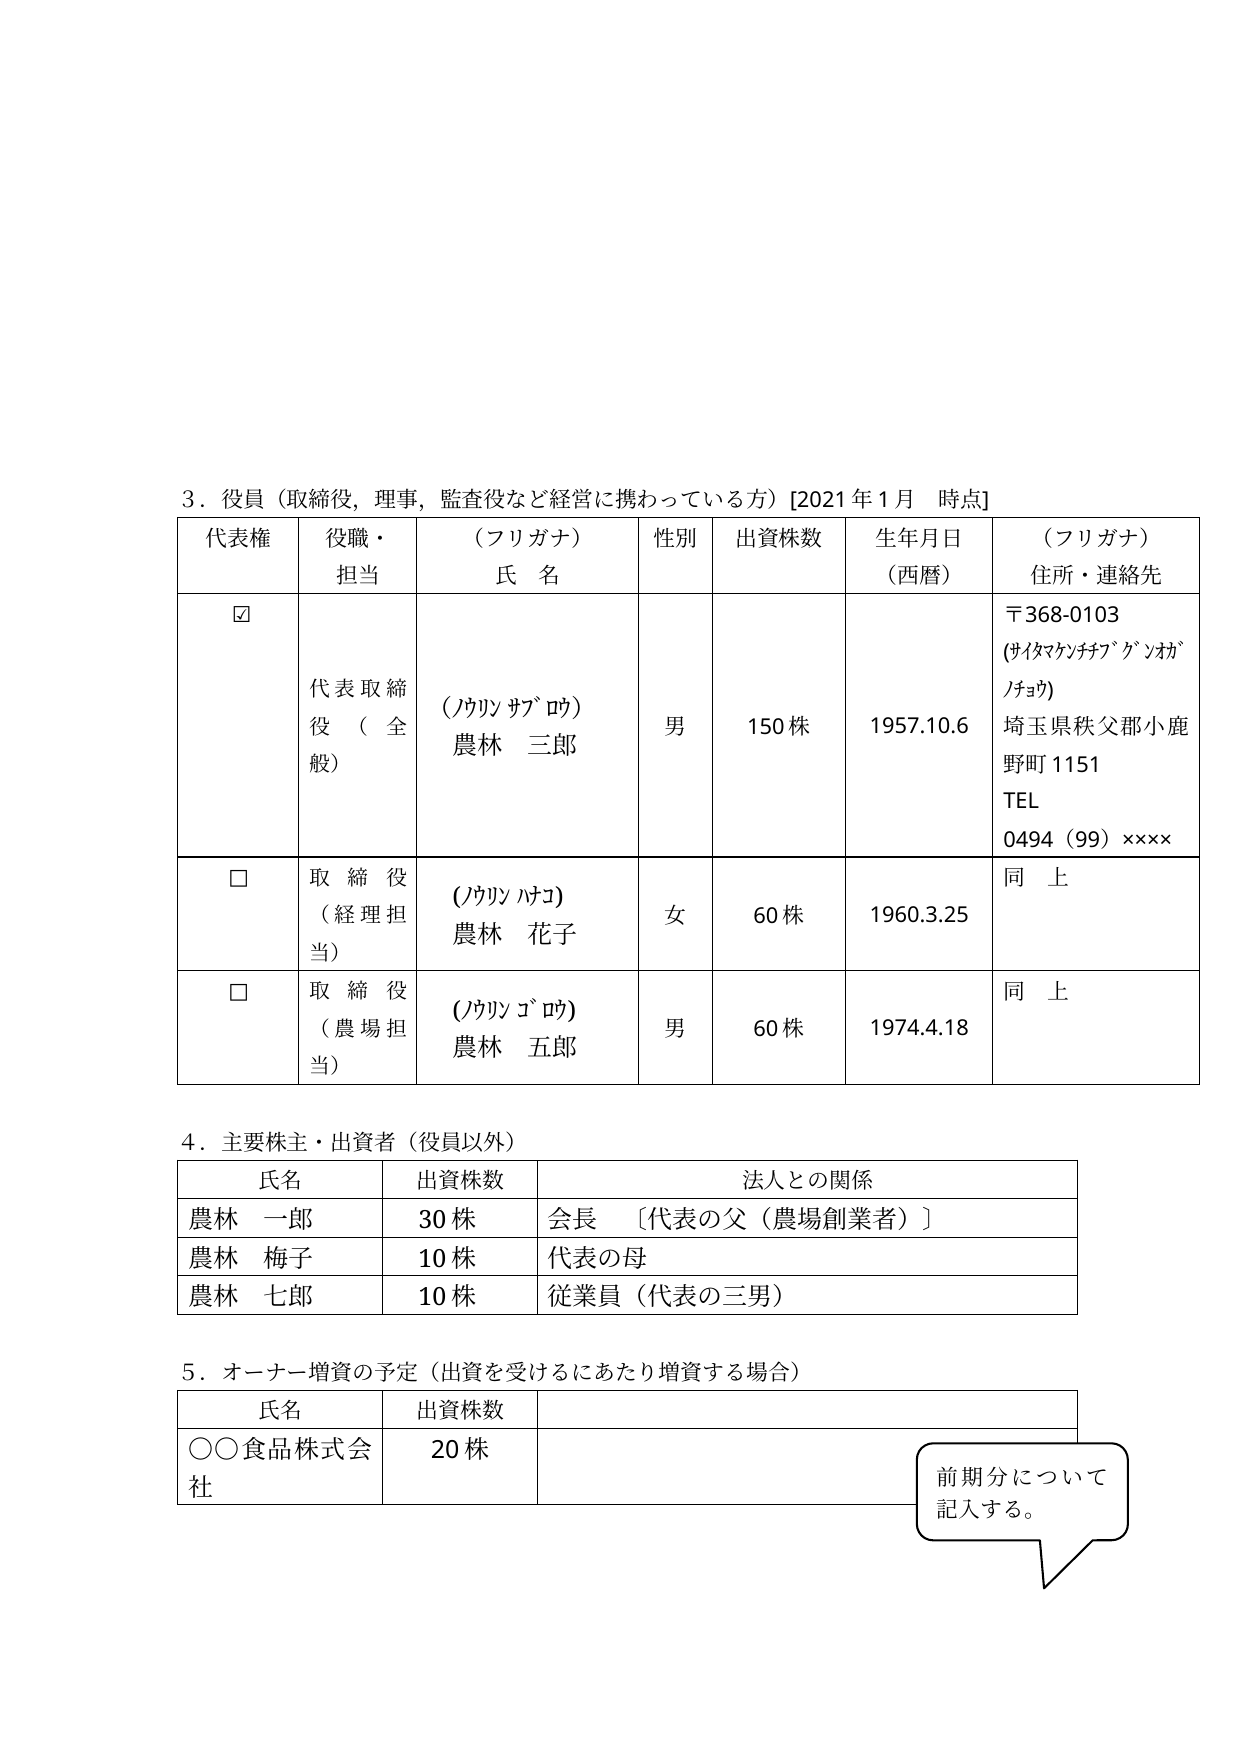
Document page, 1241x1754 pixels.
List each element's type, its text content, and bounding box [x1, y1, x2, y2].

table_cell 20株 [383, 1429, 537, 1504]
table_cell 10株 [383, 1276, 537, 1314]
table_cell 農林 一郎 [178, 1199, 382, 1237]
text ５．オーナー増資の予定（出資を受けるにあたり増資する場合） [177, 1352, 1048, 1390]
table_header 代表権 [178, 518, 298, 593]
table_header 役職・ 担当 [299, 518, 416, 593]
table_cell 同 上 [993, 858, 1199, 970]
table_cell □ [178, 858, 298, 970]
table_header 出資株数 [383, 1161, 537, 1198]
table_cell 取締役（経理担当） [299, 858, 416, 970]
table_cell 150株 [713, 594, 845, 856]
table_cell (ﾉｳﾘﾝ ﾊﾅｺ) 農林 花子 [417, 858, 638, 970]
table_cell 取締役（農場担当） [299, 971, 416, 1083]
table_cell 30株 [383, 1199, 537, 1237]
table_header 性別 [639, 518, 712, 593]
table_header （フリガナ） 氏 名 [417, 518, 638, 593]
table_cell (ﾉｳﾘﾝ ｺﾞﾛｳ) 農林 五郎 [417, 971, 638, 1083]
table_cell 男 [639, 971, 712, 1083]
table_cell 1974.4.18 [846, 971, 992, 1083]
table_cell 同 上 [993, 971, 1199, 1083]
table_header 法人との関係 [538, 1161, 1077, 1198]
table_cell ☑ [178, 594, 298, 856]
table_header 氏名 [178, 1391, 382, 1428]
text ３．役員（取締役，理事，監査役など経営に携わっている方）[2021年1月 時点] [177, 479, 1048, 517]
table_cell 女 [639, 858, 712, 970]
table_header 出資株数 [713, 518, 845, 593]
table_cell （ﾉｳﾘﾝ ｻﾌﾞﾛｳ） 農林 三郎 [417, 594, 638, 856]
table_header 氏名 [178, 1161, 382, 1198]
table_cell 60株 [713, 971, 845, 1083]
table_cell 農林 梅子 [178, 1238, 382, 1275]
table_cell 代表の母 [538, 1238, 1077, 1275]
table_cell 60株 [713, 858, 845, 970]
table_header [538, 1391, 1077, 1428]
table_cell □ [178, 971, 298, 1083]
table_cell 1960.3.25 [846, 858, 992, 970]
table_cell 男 [639, 594, 712, 856]
table_header 出資株数 [383, 1391, 537, 1428]
table_cell 代表取締役（全般） [299, 594, 416, 856]
table_cell 〇〇食品株式会社 [178, 1429, 382, 1504]
table_header 生年月日 （西暦） [846, 518, 992, 593]
table_header （フリガナ） 住所・連絡先 [993, 518, 1199, 593]
table_cell 従業員（代表の三男） [538, 1276, 1077, 1314]
text ４．主要株主・出資者（役員以外） [177, 1122, 1048, 1159]
table_cell 1957.10.6 [846, 594, 992, 856]
table_cell 10株 [383, 1238, 537, 1275]
table_cell 〒368-0103 (ｻｲﾀﾏｹﾝﾁﾁﾌﾞｸﾞﾝｵｶﾞﾉﾁｮｳ) 埼玉県秩父郡小鹿野町1151 TEL 0494（99）×××× [993, 594, 1199, 856]
table_cell [538, 1429, 1077, 1504]
table_cell 農林 七郎 [178, 1276, 382, 1314]
table_cell 会長 〔代表の父（農場創業者）〕 [538, 1199, 1077, 1237]
